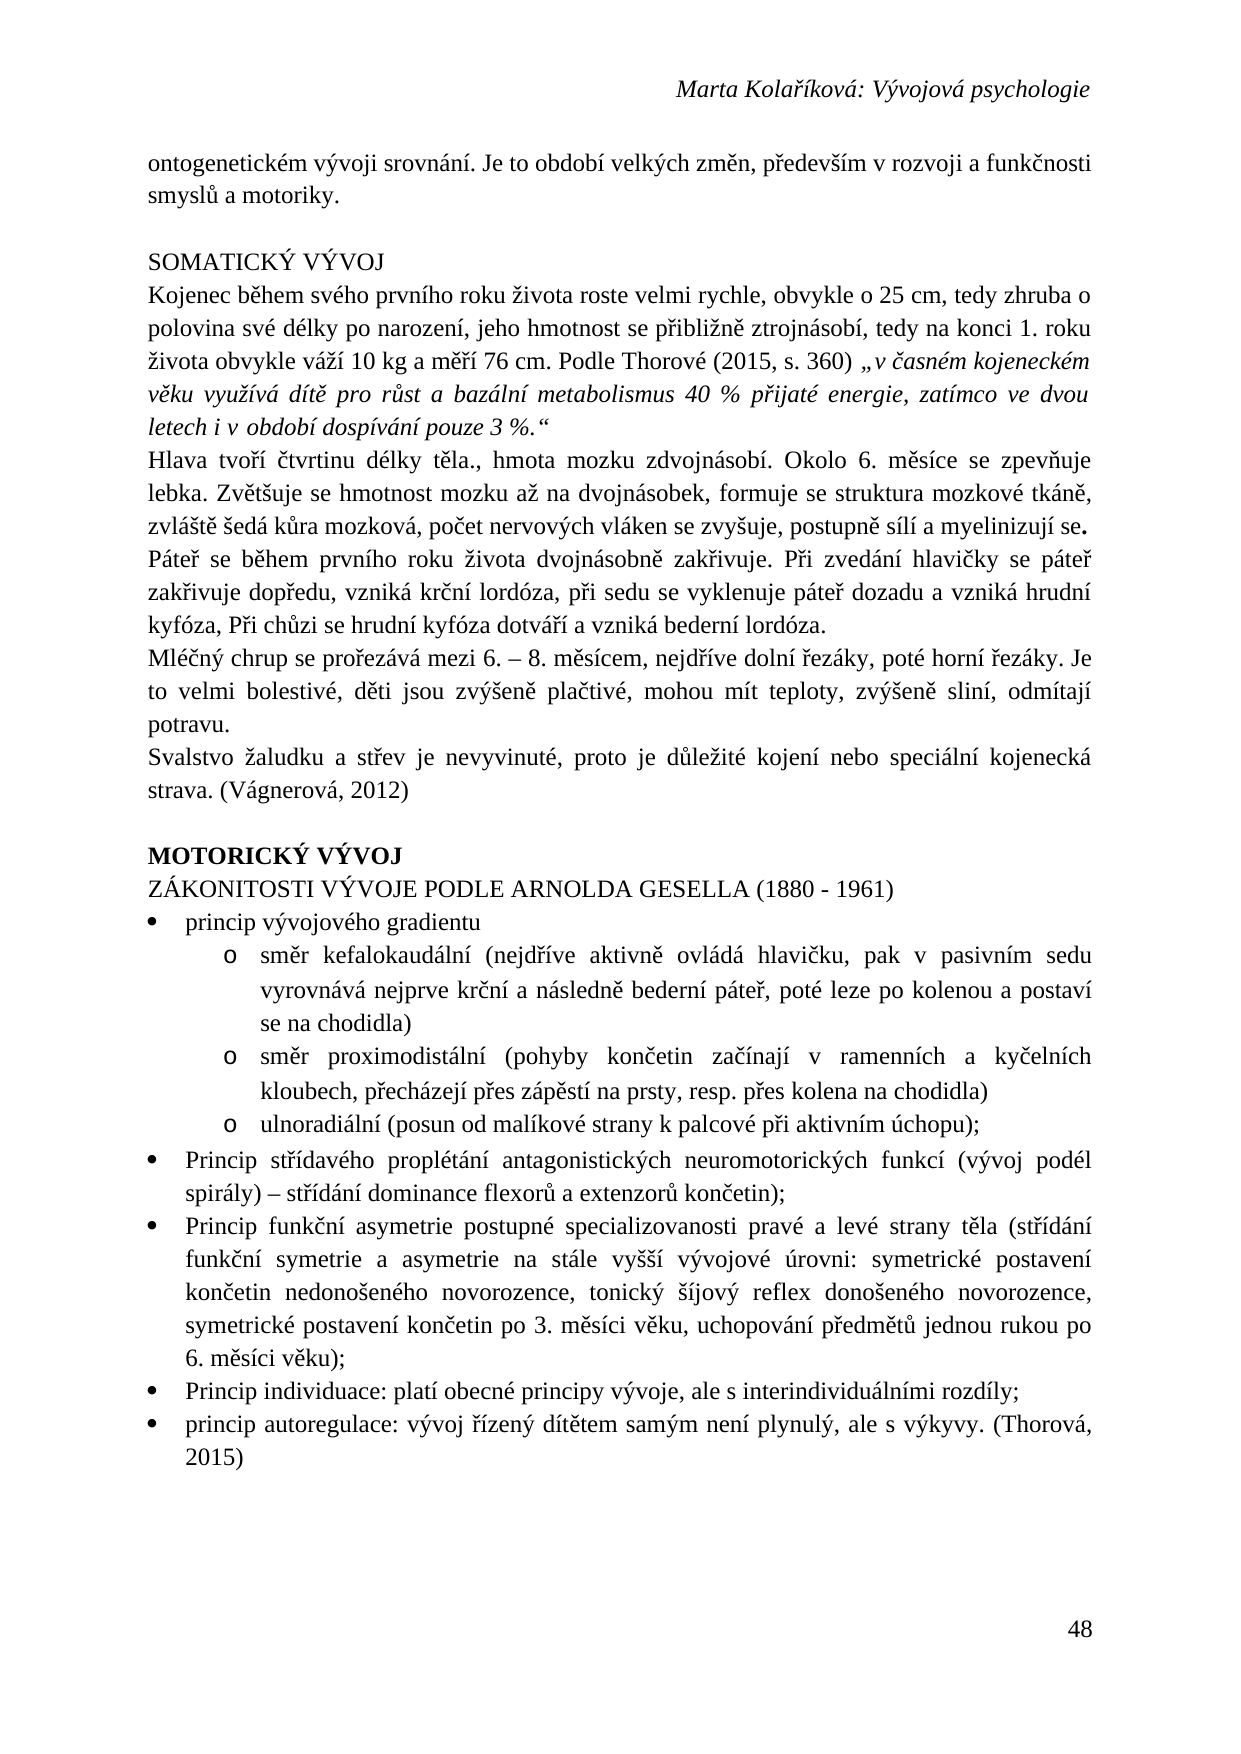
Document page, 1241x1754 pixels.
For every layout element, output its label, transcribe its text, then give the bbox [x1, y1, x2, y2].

text Hlava tvoří čtvrtinu délky těla., hmota mozku zdvojnásobí. Okolo 6. měsíce se zpevňuje lebka. Zvětšuje se hmotnost mozku až na dvojnásobek, formuje se struktura mozkové tkáně, zvláště šedá kůra mozková, počet nervových vláken se zvyšuje, postupně sílí a myelinizují se. [148, 445, 1093, 539]
list ulnoradiální (posun od malíkové strany k palcové při aktivním úchopu); [223, 1109, 1093, 1140]
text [148, 148, 1093, 209]
list princip vývojového gradientu [148, 907, 1093, 936]
text SOMATICKÝ VÝVOJ [148, 247, 1093, 275]
list směr proximodistální (pohyby končetin začínají v ramenních a kyčelních kloubech, přecházejí přes zápěstí na prsty, resp. přes kolena na chodidla) [223, 1041, 1093, 1105]
text Svalstvo žaludku a střev je nevyvinuté, proto je důležité kojení nebo speciální kojenecká strava. (Vágnerová, 2012) [148, 742, 1093, 804]
text Páteř se během prvního roku života dvojnásobně zakřivuje. Při zvedání hlavičky se páteř zakřivuje dopředu, vzniká krční lordóza, při sedu se vyklenuje páteř dozadu a vzniká hrudní kyfóza, Při chůzi se hrudní kyfóza dotváří a vzniká bederní lordóza. [148, 544, 1093, 639]
list Princip funkční asymetrie postupné specializovanosti pravé a levé strany těla (střídání funkční symetrie a asymetrie na stále vyšší vývojové úrovni: symetrické postavení končetin nedonošeného novorozence, tonický šíjový reflex donošeného novorozence, symetrické postavení končetin po 3. měsíci věku, uchopování předmětů jednou rukou po 6. měsíci věku); [148, 1211, 1093, 1372]
text MOTORICKÝ VÝVOJ [148, 841, 1093, 870]
list Princip individuace: platí obecné principy vývoje, ale s interindividuálními rozdíly; [148, 1376, 1093, 1405]
list Princip střídavého proplétání antagonistických neuromotorických funkcí (vývoj podél spirály) – střídání dominance flexorů a extenzorů končetin); [148, 1145, 1093, 1207]
text Kojenec během svého prvního roku života roste velmi rychle, obvykle o 25 cm, tedy zhruba o polovina své délky po narození, jeho hmotnost se přibližně ztrojnásobí, tedy na konci 1. roku života obvykle váží 10 kg a měří 76 cm. Podle Thorové (2015, s. 360) „v časném kojeneckém věku využívá dítě pro růst a bazální metabolismus 40 % přijaté energie, zatímco ve dvou letech i v období dospívání pouze 3 %.“ [148, 280, 1093, 441]
text Mléčný chrup se prořezává mezi 6. – 8. měsícem, nejdříve dolní řezáky, poté horní řezáky. Je to velmi bolestivé, děti jsou zvýšeně plačtivé, mohou mít teploty, zvýšeně sliní, odmítají potravu. [148, 643, 1093, 738]
text ZÁKONITOSTI VÝVOJE PODLE ARNOLDA GESELLA (1880 - 1961) [148, 874, 1093, 903]
list směr kefalokaudální (nejdříve aktivně ovládá hlavičku, pak v pasivním sedu vyrovnává nejprve krční a následně bederní páteř, poté leze po kolenou a postaví se na chodidla) [223, 940, 1093, 1037]
list princip autoregulace: vývoj řízený dítětem samým není plynulý, ale s výkyvy. (Thorová, 2015) [148, 1409, 1093, 1471]
